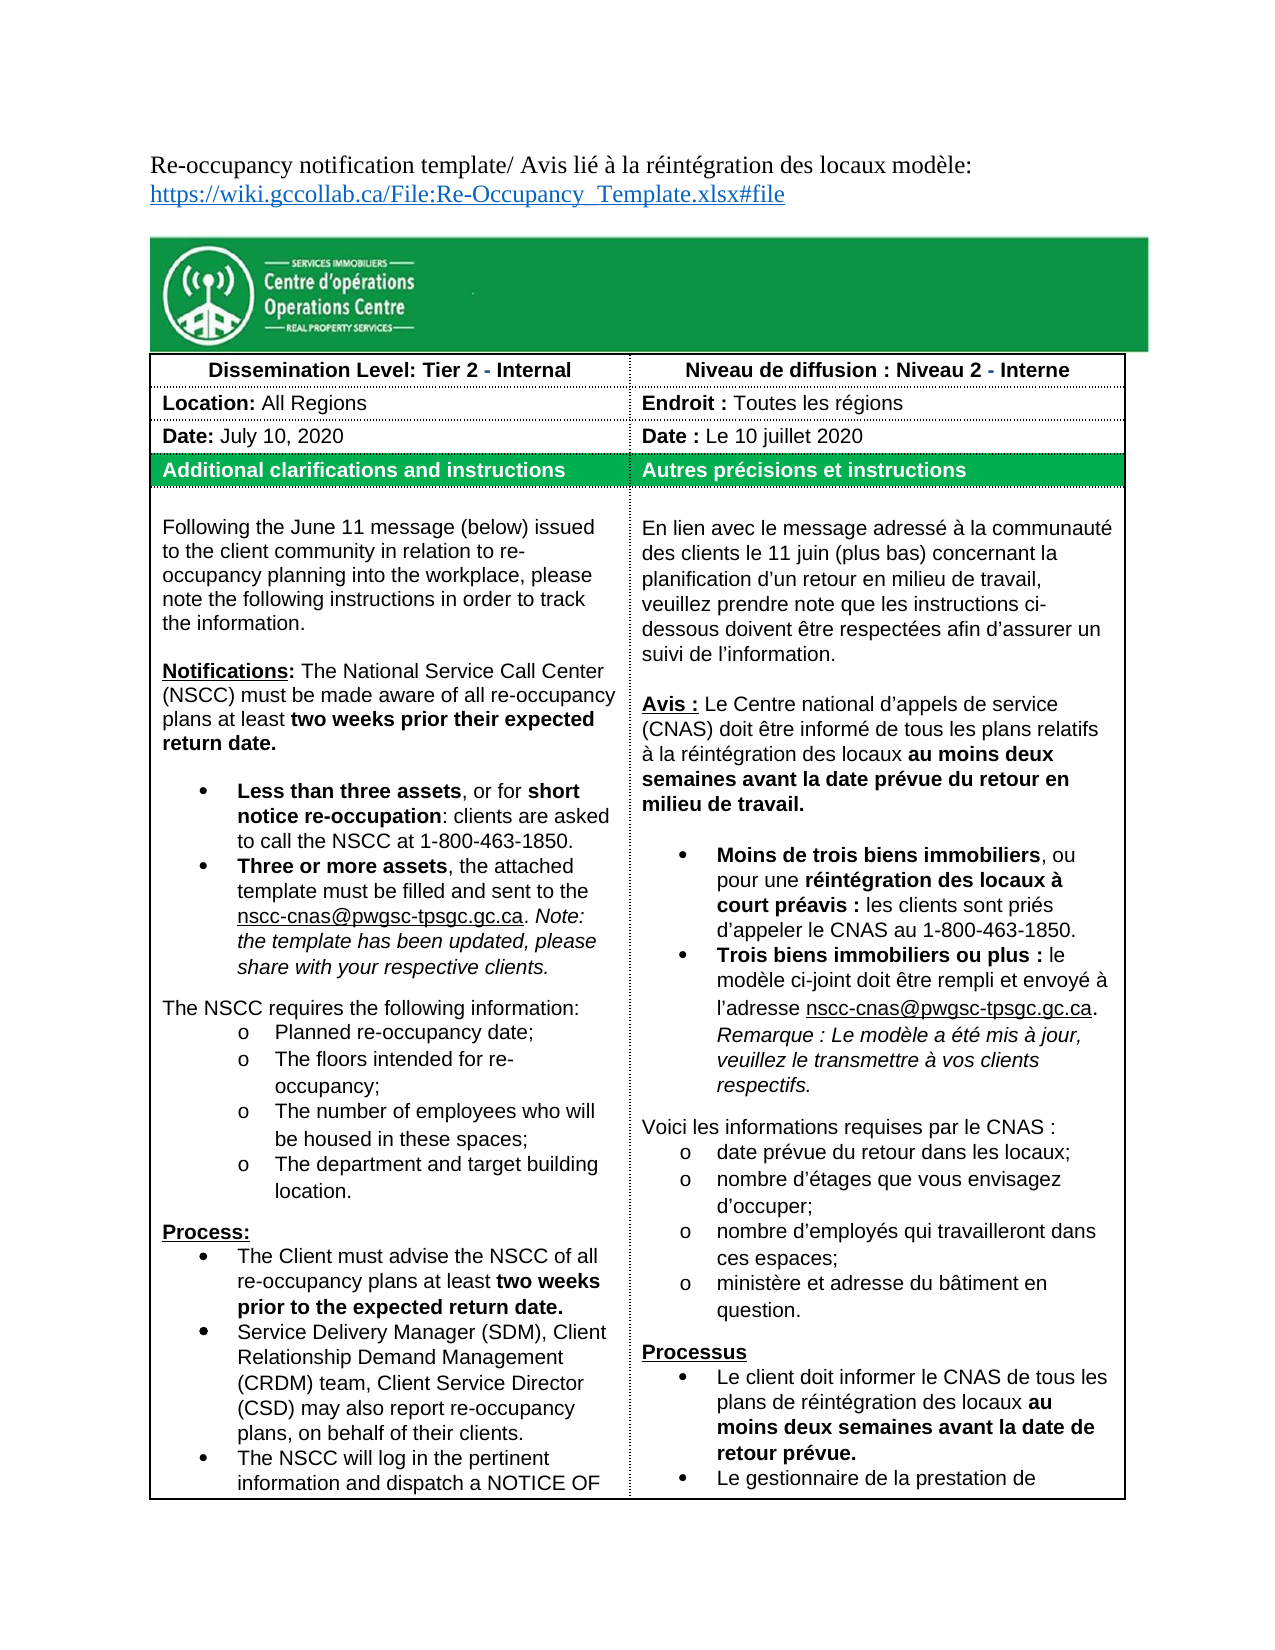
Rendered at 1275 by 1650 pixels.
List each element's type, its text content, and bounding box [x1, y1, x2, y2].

table_cell Date : Le 10 juillet 2020 [630, 419, 1124, 453]
table_header Dissemination Level: Tier 2 - Internal [151, 355, 630, 386]
table_cell Location: All Regions [151, 386, 630, 419]
table_header Niveau de diffusion : Niveau 2 - Interne [630, 355, 1124, 386]
table_cell Additional clarifications and instructions [151, 453, 630, 486]
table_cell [151, 486, 630, 1498]
table_cell Autres précisions et instructions [630, 453, 1124, 486]
table_cell Endroit : Toutes les régions [630, 386, 1124, 419]
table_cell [630, 486, 1124, 1498]
text Re-occupancy notification template/ Avis lié à la réintégration des locaux modèle: https://wiki.gccollab.ca/File:Re-Occupancy_Template.xlsx#file [150, 150, 1125, 207]
picture [150, 235, 1151, 353]
table_cell Date: July 10, 2020 [151, 419, 630, 453]
